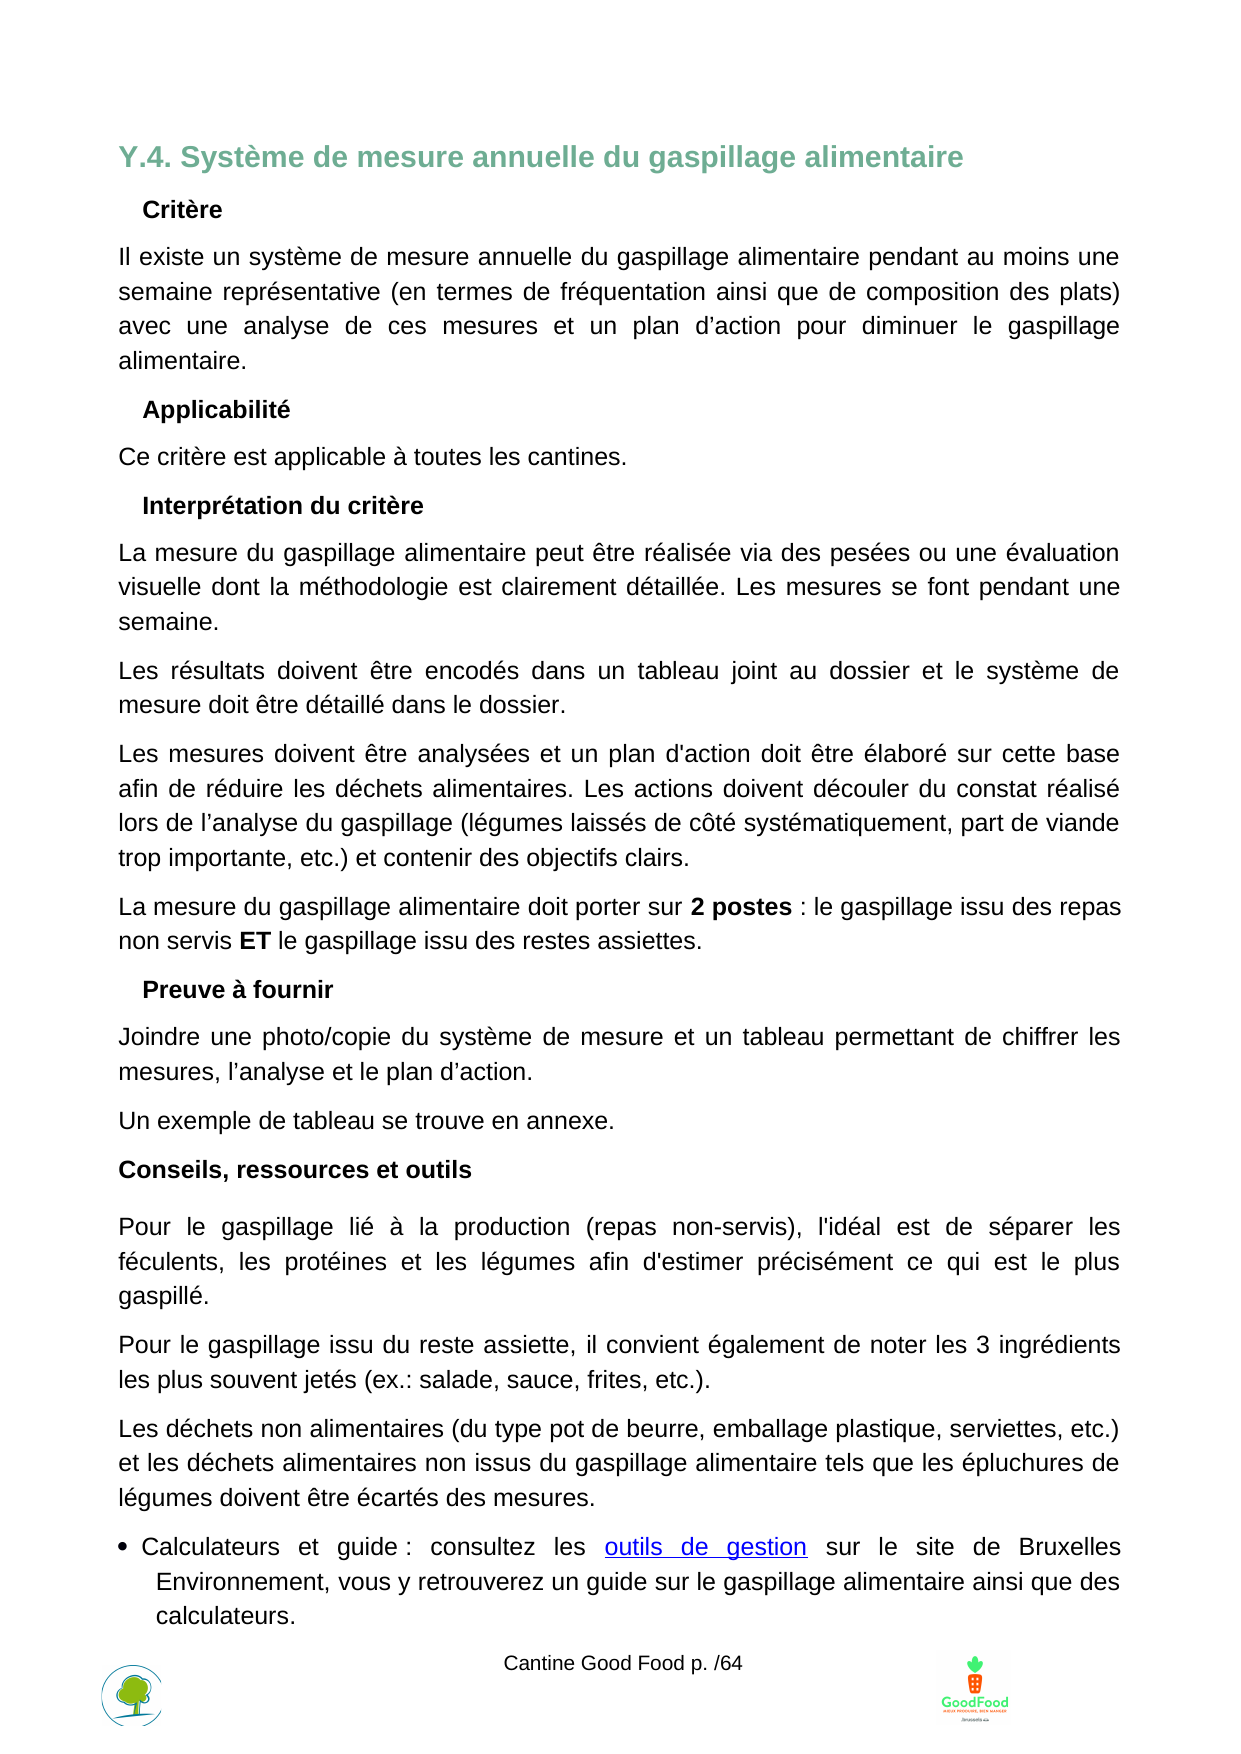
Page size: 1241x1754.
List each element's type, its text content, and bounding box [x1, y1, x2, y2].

text La mesure du gaspillage alimentaire doit porter sur 2 postes : le gaspillage issu des repas non servis ET le gaspillage issu des restes assiettes. [118, 892, 1122, 955]
list Calculateurs et guide : consultez les outils de gestion sur le site de Bruxelles Environnement, vous y retrouverez un guide sur le gaspillage alimentaire ainsi que des calculateurs. [118, 1532, 1122, 1630]
text Joindre une photo/copie du système de mesure et un tableau permettant de chiffrer les mesures, l’analyse et le plan d’action. [118, 1022, 1122, 1086]
text Les résultats doivent être encodés dans un tableau joint au dossier et le système de mesure doit être détaillé dans le dossier. [118, 656, 1122, 719]
text Conseils, ressources et outils [118, 1155, 1122, 1184]
text Critère [142, 195, 1122, 224]
text Un exemple de tableau se trouve en annexe. [118, 1106, 1122, 1134]
text Pour le gaspillage issu du reste assiette, il convient également de noter les 3 ingrédients les plus souvent jetés (ex.: salade, sauce, frites, etc.). [118, 1330, 1122, 1394]
text Y.4. Système de mesure annuelle du gaspillage alimentaire [118, 139, 1122, 174]
text Interprétation du critère [142, 491, 1122, 519]
text Il existe un système de mesure annuelle du gaspillage alimentaire pendant au moins une semaine représentative (en termes de fréquentation ainsi que de composition des plats) avec une analyse de ces mesures et un plan d’action pour diminuer le gaspillage alimentaire. [118, 242, 1122, 374]
text Pour le gaspillage lié à la production (repas non-servis), l'idéal est de séparer les féculents, les protéines et les légumes afin d'estimer précisément ce qui est le plus gaspillé. [118, 1212, 1122, 1310]
text Applicabilité [142, 395, 1122, 423]
text Ce critère est applicable à toutes les cantines. [118, 442, 1122, 470]
picture [101, 1665, 162, 1726]
text Les déchets non alimentaires (du type pot de beurre, emballage plastique, serviettes, etc.) et les déchets alimentaires non issus du gaspillage alimentaire tels que les épluchures de légumes doivent être écartés des mesures. [118, 1414, 1122, 1512]
text La mesure du gaspillage alimentaire peut être réalisée via des pesées ou une évaluation visuelle dont la méthodologie est clairement détaillée. Les mesures se font pendant une semaine. [118, 538, 1122, 635]
picture [936, 1650, 1011, 1725]
text Preuve à fournir [142, 975, 1122, 1004]
text Les mesures doivent être analysées et un plan d'action doit être élaboré sur cette base afin de réduire les déchets alimentaires. Les actions doivent découler du constat réalisé lors de l’analyse du gaspillage (légumes laissés de côté systématiquement, part de viande trop importante, etc.) et contenir des objectifs clairs. [118, 739, 1122, 871]
